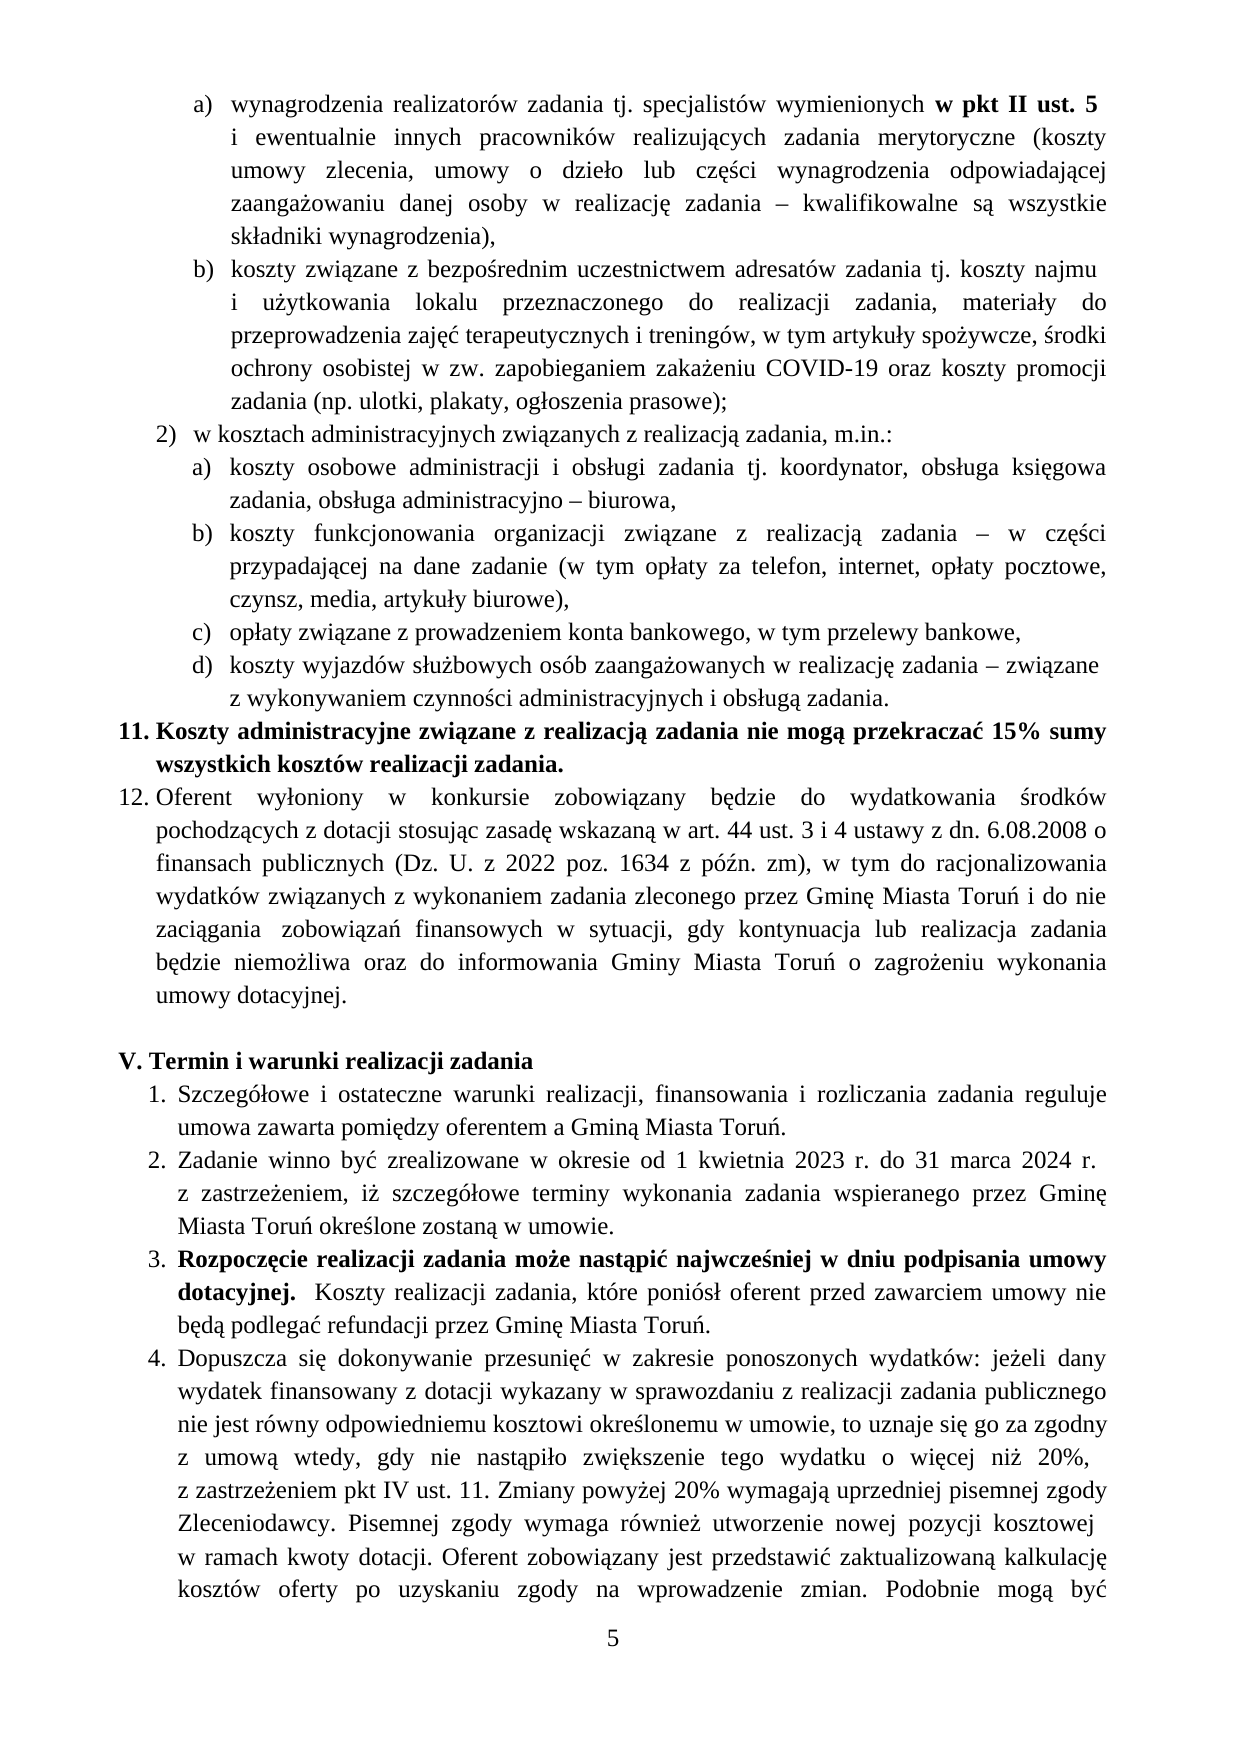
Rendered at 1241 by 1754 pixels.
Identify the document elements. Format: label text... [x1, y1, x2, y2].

list koszty funkcjonowania organizacji związane z realizacją zadania – w części przypadającej na dane zadanie (w tym opłaty za telefon, internet, opłaty pocztowe, czynsz, media, artykuły biurowe), [192, 518, 1107, 613]
list Zadanie winno być zrealizowane w okresie od 1 kwietnia 2023 r. do 31 marca 2024 r. z zastrzeżeniem, iż szczegółowe terminy wykonania zadania wspieranego przez Gminę Miasta Toruń określone zostaną w umowie. [148, 1145, 1107, 1240]
list Oferent wyłoniony w konkursie zobowiązany będzie do wydatkowania środków pochodzących z dotacji stosując zasadę wskazaną w art. 44 ust. 3 i 4 ustawy z dn. 6.08.2008 o finansach publicznych (Dz. U. z 2022 poz. 1634 z późn. zm), w tym do racjonalizowania wydatków związanych z wykonaniem zadania zleconego przez Gminę Miasta Toruń i do nie zaciągania zobowiązań finansowych w sytuacji, gdy kontynuacja lub realizacja zadania będzie niemożliwa oraz do informowania Gminy Miasta Toruń o zagrożeniu wykonania umowy dotacyjnej. [118, 782, 1107, 1009]
list koszty wyjazdów służbowych osób zaangażowanych w realizację zadania – związane z wykonywaniem czynności administracyjnych i obsługą zadania. [192, 650, 1107, 712]
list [148, 1343, 1107, 1603]
list opłaty związane z prowadzeniem konta bankowego, w tym przelewy bankowe, [192, 617, 1107, 646]
list w kosztach administracyjnych związanych z realizacją zadania, m.in.: [156, 419, 1107, 448]
list Rozpoczęcie realizacji zadania może nastąpić najwcześniej w dniu podpisania umowy dotacyjnej. Koszty realizacji zadania, które poniósł oferent przed zawarciem umowy nie będą podlegać refundacji przez Gminę Miasta Toruń. [148, 1244, 1107, 1339]
list Szczegółowe i ostateczne warunki realizacji, finansowania i rozliczania zadania reguluje umowa zawarta pomiędzy oferentem a Gminą Miasta Toruń. [148, 1079, 1107, 1141]
text V. Termin i warunki realizacji zadania [118, 1046, 1107, 1075]
list wynagrodzenia realizatorów zadania tj. specjalistów wymienionych w pkt II ust. 5 i ewentualnie innych pracowników realizujących zadania merytoryczne (koszty umowy zlecenia, umowy o dzieło lub części wynagrodzenia odpowiadającej zaangażowaniu danej osoby w realizację zadania – kwalifikowalne są wszystkie składniki wynagrodzenia), [193, 89, 1107, 249]
list Koszty administracyjne związane z realizacją zadania nie mogą przekraczać 15% sumy wszystkich kosztów realizacji zadania. [118, 716, 1107, 778]
list koszty osobowe administracji i obsługi zadania tj. koordynator, obsługa księgowa zadania, obsługa administracyjno – biurowa, [192, 452, 1107, 514]
list koszty związane z bezpośrednim uczestnictwem adresatów zadania tj. koszty najmu i użytkowania lokalu przeznaczonego do realizacji zadania, materiały do przeprowadzenia zajęć terapeutycznych i treningów, w tym artykuły spożywcze, środki ochrony osobistej w zw. zapobieganiem zakażeniu COVID-19 oraz koszty promocji zadania (np. ulotki, plakaty, ogłoszenia prasowe); [193, 254, 1107, 414]
